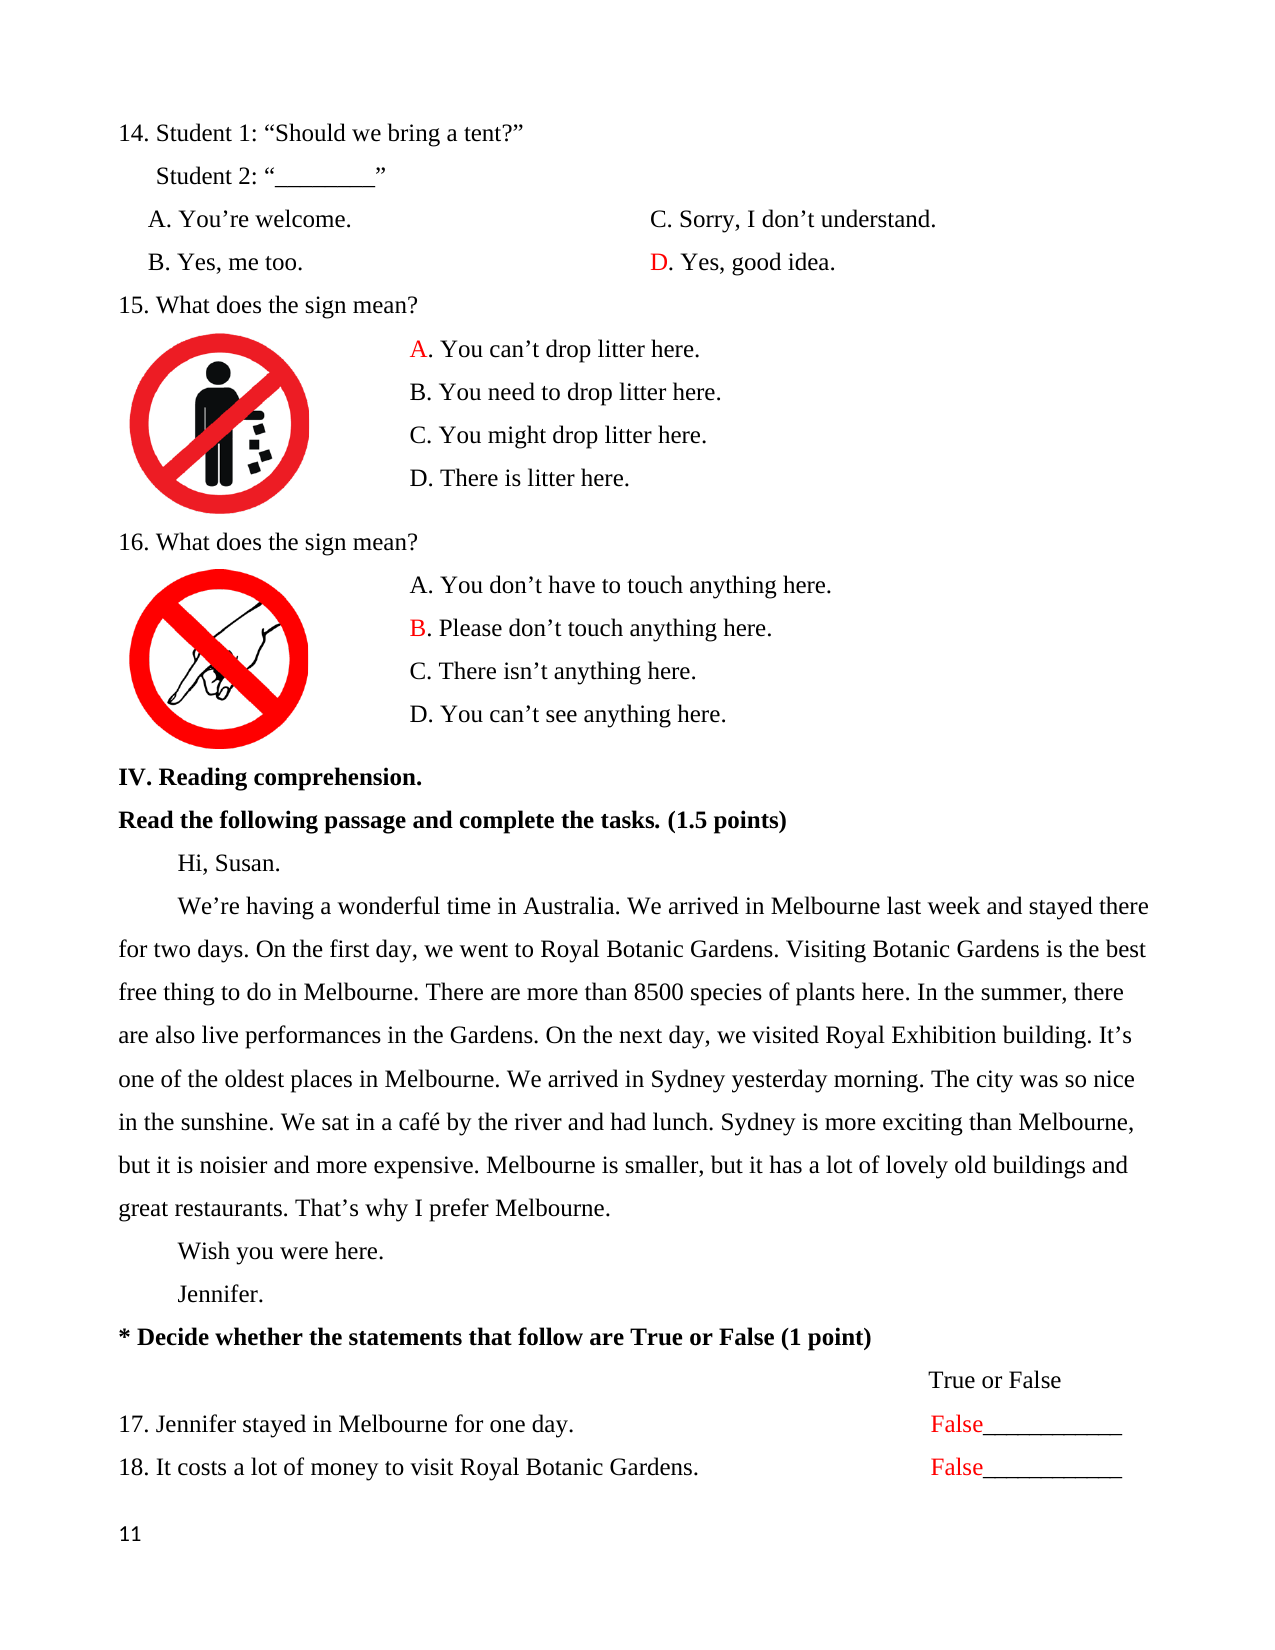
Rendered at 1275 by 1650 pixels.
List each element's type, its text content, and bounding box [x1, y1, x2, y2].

text Read the following passage and complete the tasks. (1.5 points) [118, 805, 1157, 834]
text 18. It costs a lot of money to visit Royal Botanic Gardens. False [118, 1452, 1157, 1481]
text Student 2: “________” [118, 161, 1157, 190]
text 17. Jennifer stayed in Melbourne for one day. False [118, 1409, 1157, 1437]
table_header [118, 570, 398, 762]
text 14. Student 1: “Should we bring a tent?” [118, 118, 1157, 147]
text 16. What does the sign mean? [118, 527, 1157, 555]
text Jennifer. [118, 1279, 1157, 1308]
text IV. Reading comprehension. [118, 762, 1157, 791]
text True or False [118, 1366, 1157, 1394]
text B. Yes, me too. D. Yes, good idea. [118, 247, 1157, 276]
table_header [118, 334, 398, 527]
text Hi, Susan. [118, 848, 1157, 877]
table_header A. You don’t have to touch anything here. B. Please don’t touch anything here. C. There isn’t anything here. D. You can’t see anything here. [398, 570, 1156, 762]
table_header A. You can’t drop litter here. B. You need to drop litter here. C. You might drop litter here. D. There is litter here. [398, 334, 1156, 527]
text Wish you were here. [118, 1236, 1157, 1265]
text We’re having a wonderful time in Australia. We arrived in Melbourne last week and stayed there for two days. On the first day, we went to Royal Botanic Gardens. Visiting Botanic Gardens is the best free thing to do in Melbourne. There are more than 8500 species of plants here. In the summer, there are also live performances in the Gardens. On the next day, we visited Royal Exhibition building. It’s one of the oldest places in Melbourne. We arrived in Sydney yesterday morning. The city was so nice in the sunshine. We sat in a café by the river and had lunch. Sydney is more exciting than Melbourne, but it is noisier and more expensive. Melbourne is smaller, but it has a lot of lovely old buildings and great restaurants. That’s why I prefer Melbourne. [118, 891, 1157, 1222]
picture [129, 333, 310, 514]
text * Decide whether the statements that follow are True or False (1 point) [118, 1322, 1157, 1351]
text 15. What does the sign mean? [118, 291, 1157, 319]
text A. You’re welcome. C. Sorry, I don’t understand. [118, 204, 1157, 233]
picture [129, 569, 309, 749]
